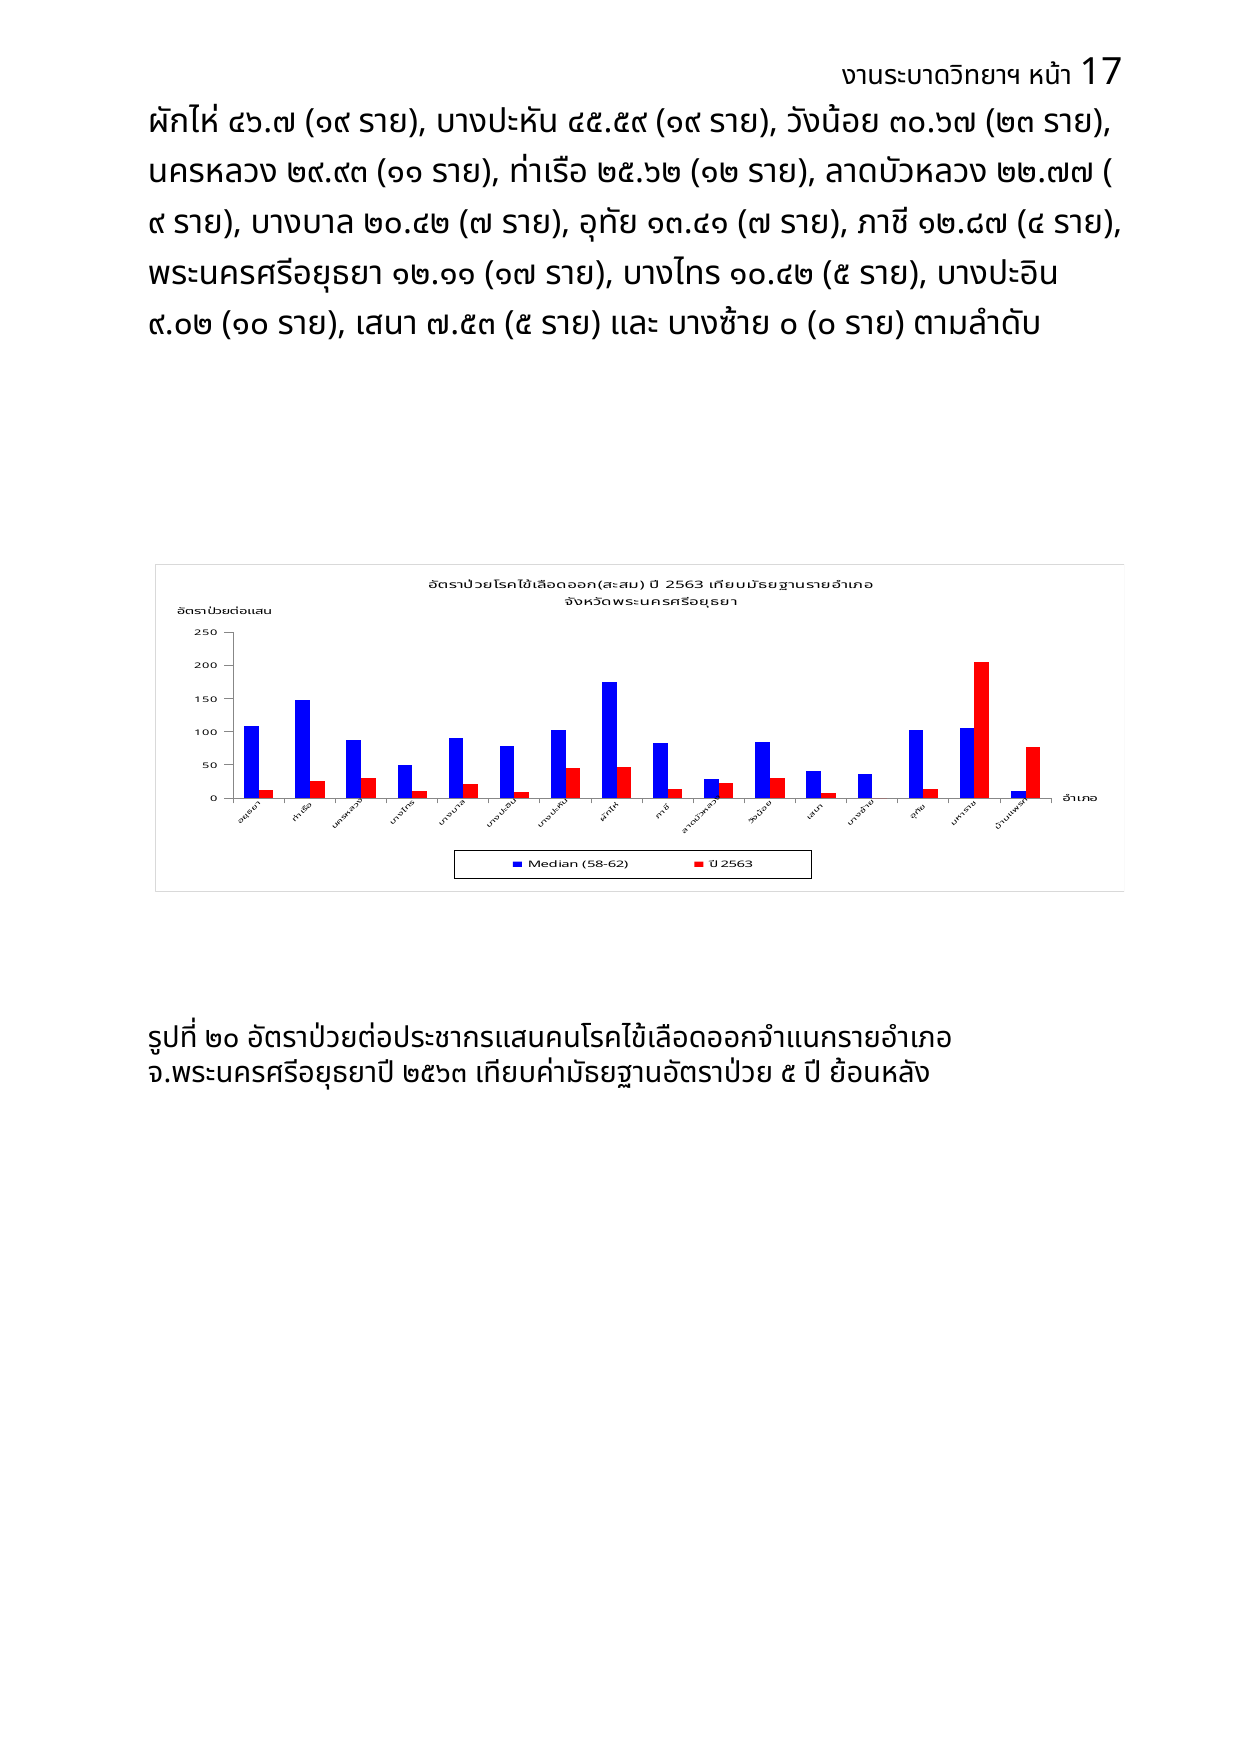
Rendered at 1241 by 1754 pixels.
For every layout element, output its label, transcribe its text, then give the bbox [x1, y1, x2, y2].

text รูปที่ ๒๐ อัตราป่วยต่อประชากรแสนคนโรคไข้เลือดออกจำแนกรายอำเภอ จ.พระนครศรีอยุธยาปี ๒๕๖๓ เทียบค่ามัธยฐานอัตราป่วย ๕ ปี ย้อนหลัง [148, 1016, 1122, 1096]
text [148, 97, 1122, 350]
